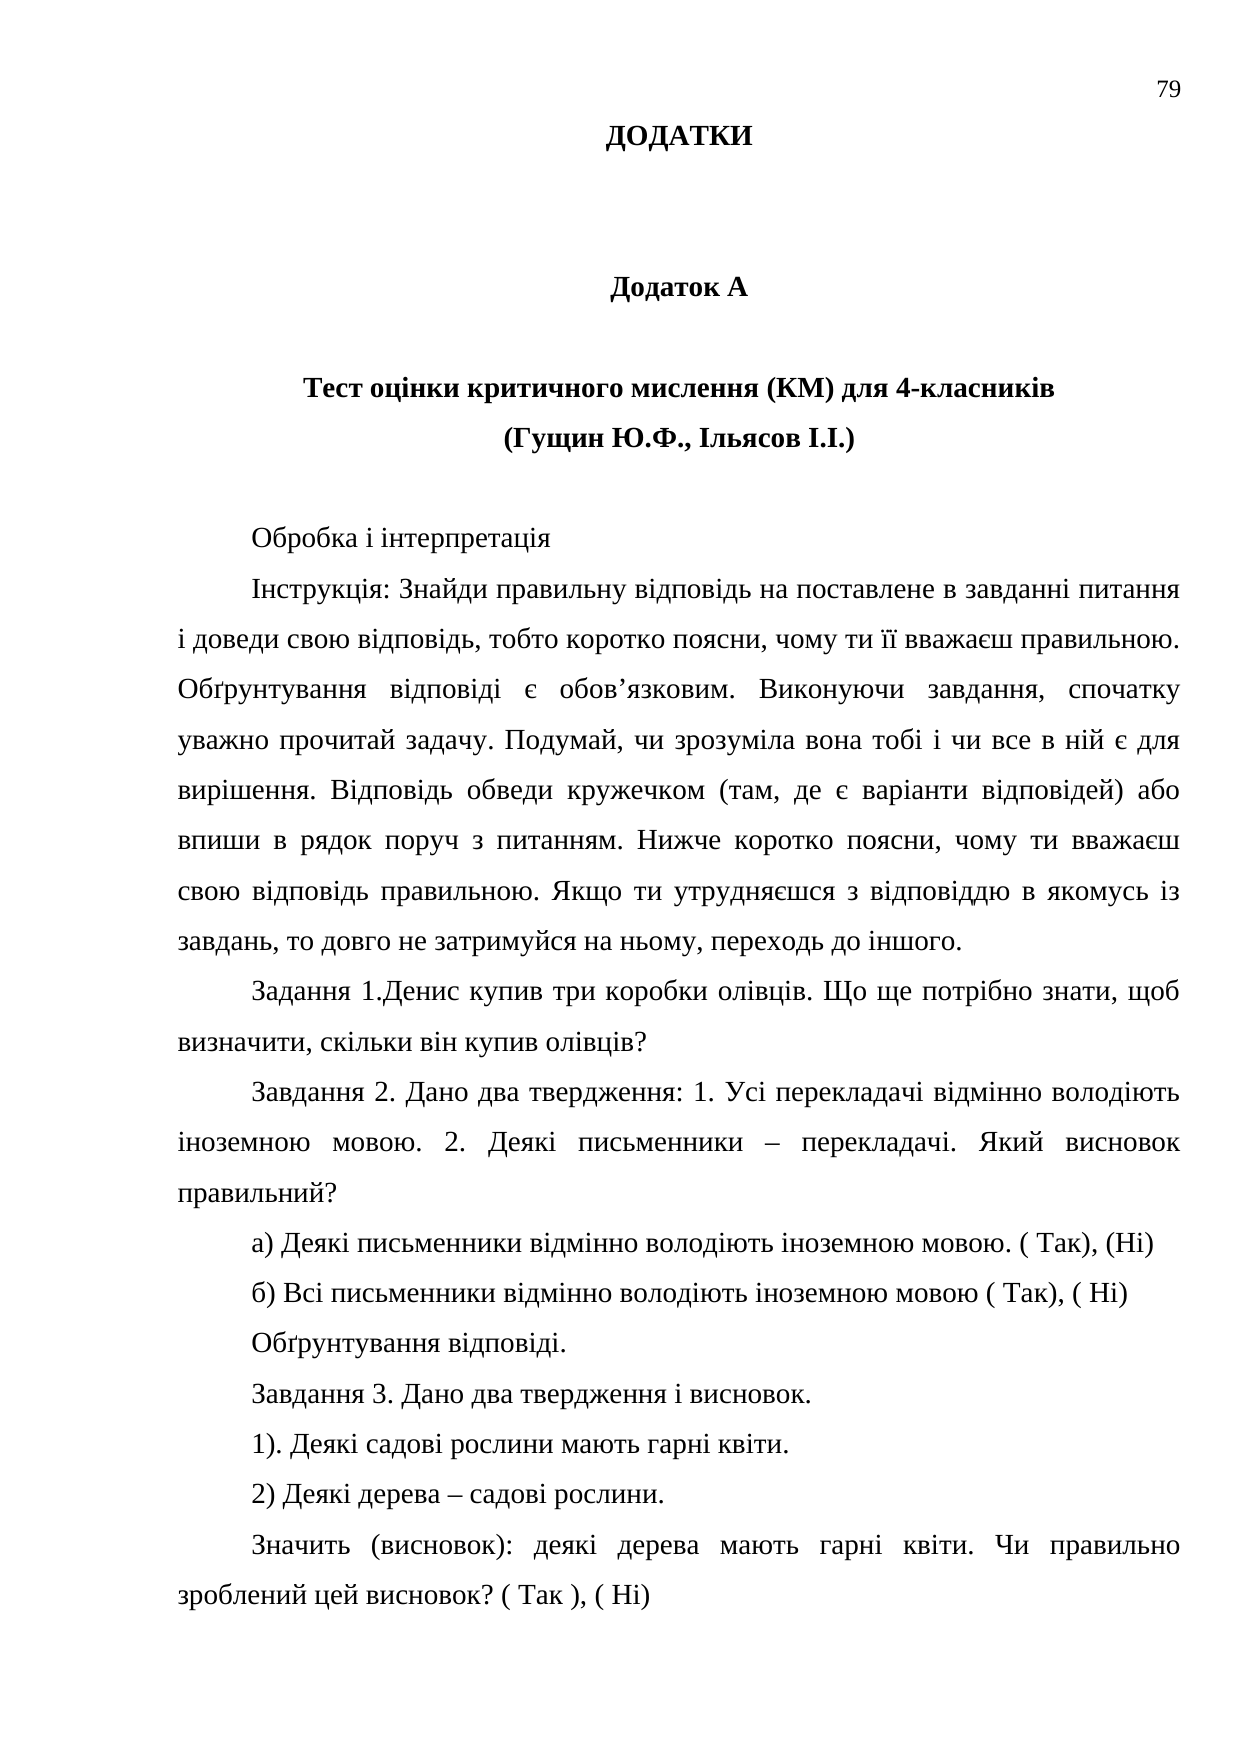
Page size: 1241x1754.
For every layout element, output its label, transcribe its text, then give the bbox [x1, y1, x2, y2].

list Завдання 2. Дано два твердження: 1. Усі перекладачі відмінно володіють іноземною мовою. 2. Деякі письменники – перекладачі. Який висновок правильний? [177, 1074, 1181, 1208]
list Додаток А [177, 269, 1181, 303]
list Обробка і інтерпретація [177, 521, 1181, 554]
list Задання 1.Денис купив три коробки олівців. Що ще потрібно знати, щоб визначити, скільки він купив олівців? [177, 973, 1181, 1057]
list Значить (висновок): деякі дерева мають гарні квіти. Чи правильно зроблений цей висновок? ( Так ), ( Ні) [177, 1527, 1181, 1611]
list Обґрунтування відповіді. [177, 1326, 1181, 1359]
list б) Всі письменники відмінно володіють іноземною мовою ( Так), ( Ні) [177, 1275, 1181, 1309]
list (Гущин Ю.Ф., Ільясов І.І.) [177, 420, 1181, 453]
list 2) Деякі дерева – садові рослини. [177, 1477, 1181, 1510]
list Тест оцінки критичного мислення (КМ) для 4-класників [177, 370, 1181, 403]
list 1). Деякі садові рослини мають гарні квіти. [177, 1426, 1181, 1460]
list ДОДАТКИ [177, 118, 1181, 152]
list а) Деякі письменники відмінно володіють іноземною мовою. ( Так), (Ні) [177, 1225, 1181, 1258]
list Інструкція: Знайди правильну відповідь на поставлене в завданні питання і доведи свою відповідь, тобто коротко поясни, чому ти її вважаєш правильною. Обґрунтування відповіді є обов’язковим. Виконуючи завдання, спочатку уважно прочитай задачу. Подумай, чи зрозуміла вона тобі і чи все в ній є для вирішення. Відповідь обведи кружечком (там, де є варіанти відповідей) або впиши в рядок поруч з питанням. Нижче коротко поясни, чому ти вважаєш свою відповідь правильною. Якщо ти утрудняєшся з відповіддю в якомусь із завдань, то довго не затримуйся на ньому, переходь до іншого. [177, 571, 1181, 957]
list Завдання 3. Дано два твердження і висновок. [177, 1376, 1181, 1409]
